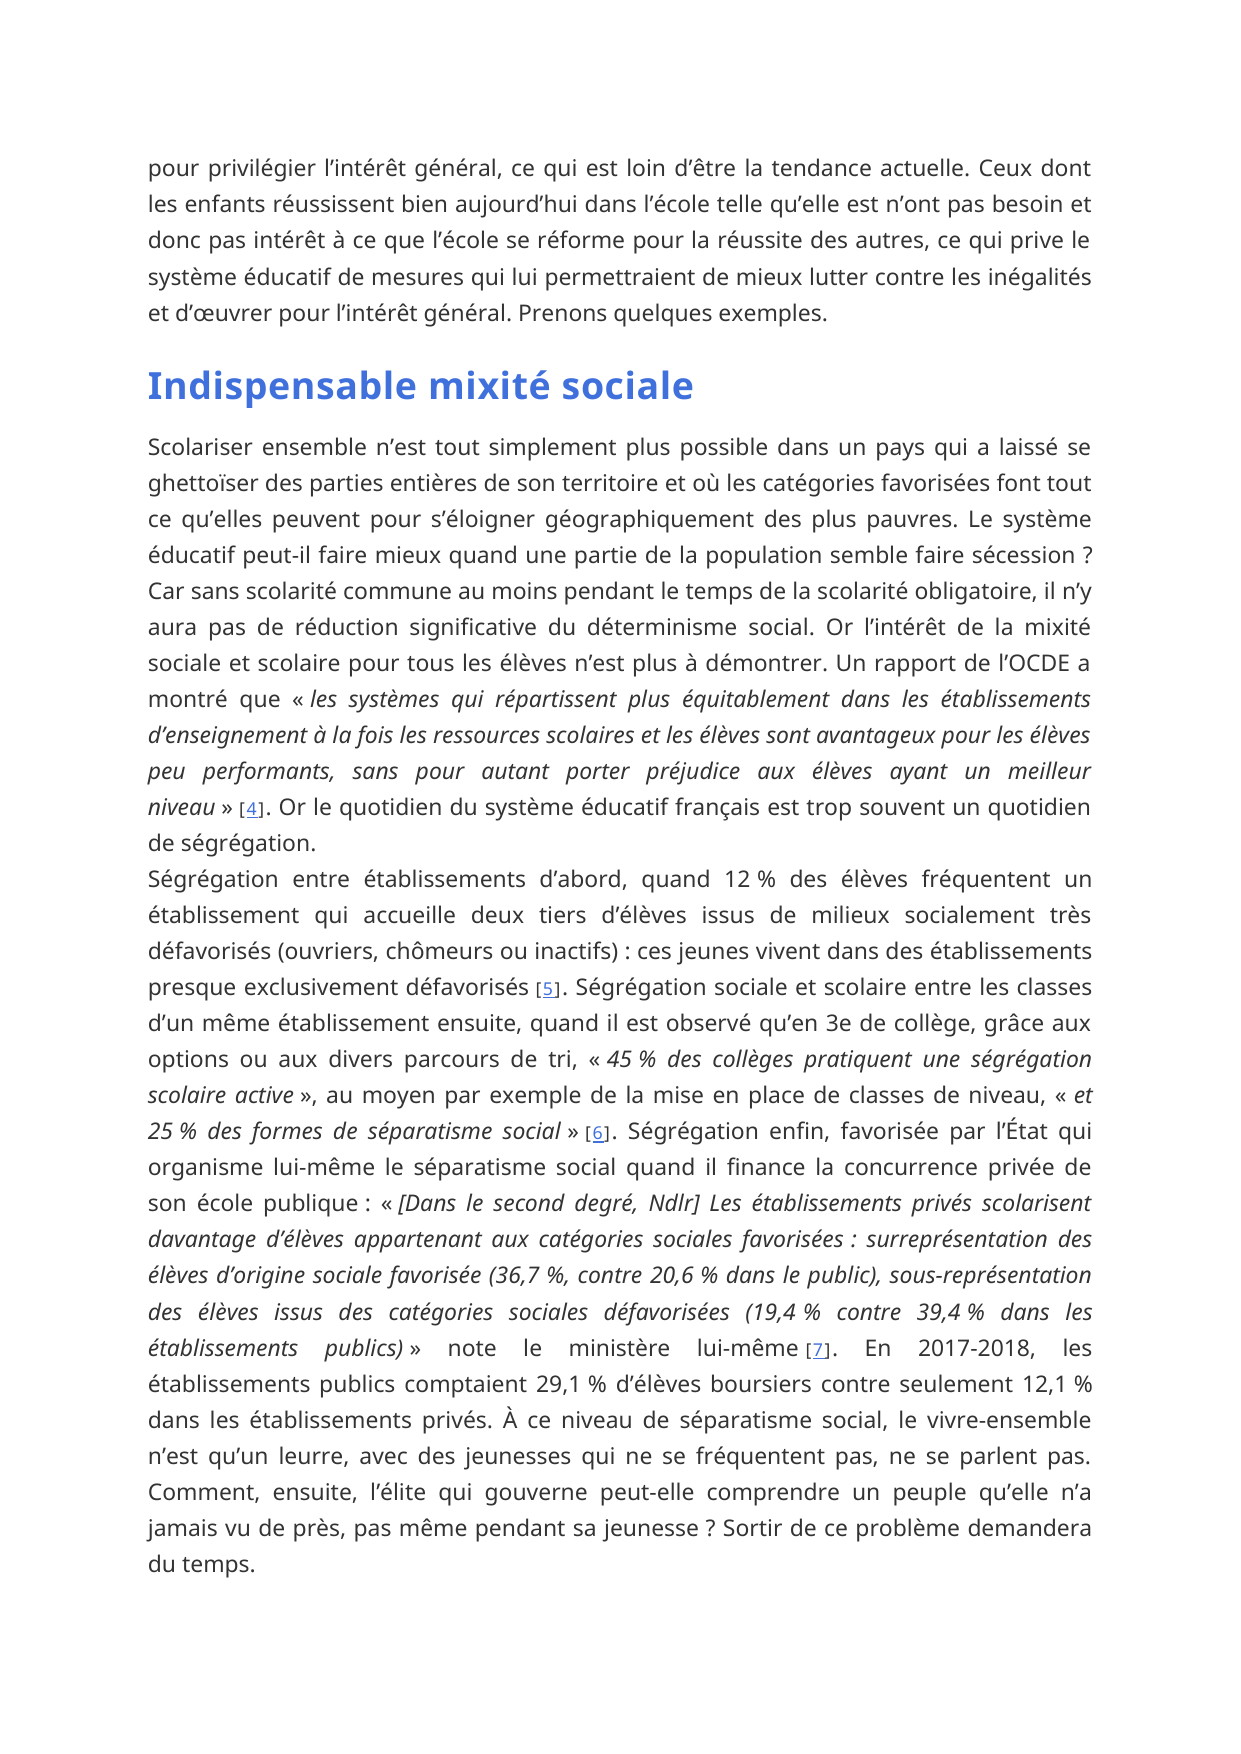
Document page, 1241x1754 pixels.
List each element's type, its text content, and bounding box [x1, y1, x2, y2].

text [148, 148, 1093, 328]
text Ségrégation entre établissements d’abord, quand 12 % des élèves fréquentent un établissement qui accueille deux tiers d’élèves issus de milieux socialement très défavorisés (ouvriers, chômeurs ou inactifs) : ces jeunes vivent dans des établissements presque exclusivement défavorisés [5]. Ségrégation sociale et scolaire entre les classes d’un même établissement ensuite, quand il est observé qu’en 3e de collège, grâce aux options ou aux divers parcours de tri, « 45 % des collèges pratiquent une ségrégation scolaire active », au moyen par exemple de la mise en place de classes de niveau, « et 25 % des formes de séparatisme social » [6]. Ségrégation enfin, favorisée par l’État qui organisme lui-même le séparatisme social quand il finance la concurrence privée de son école publique : « [Dans le second degré, Ndlr] Les établissements privés scolarisent davantage d’élèves appartenant aux catégories sociales favorisées : surreprésentation des élèves d’origine sociale favorisée (36,7 %, contre 20,6 % dans le public), sous-représentation des élèves issus des catégories sociales défavorisées (19,4 % contre 39,4 % dans les établissements publics) » note le ministère lui-même [7]. En 2017-2018, les établissements publics comptaient 29,1 % d’élèves boursiers contre seulement 12,1 % dans les établissements privés. À ce niveau de séparatisme social, le vivre-ensemble n’est qu’un leurre, avec des jeunesses qui ne se fréquentent pas, ne se parlent pas. Comment, ensuite, l’élite qui gouverne peut-elle comprendre un peuple qu’elle n’a jamais vu de près, pas même pendant sa jeunesse ? Sortir de ce problème demandera du temps. [148, 858, 1093, 1579]
text Indispensable mixité sociale [148, 359, 1093, 410]
text Scolariser ensemble n’est tout simplement plus possible dans un pays qui a laissé se ghettoïser des parties entières de son territoire et où les catégories favorisées font tout ce qu’elles peuvent pour s’éloigner géographiquement des plus pauvres. Le système éducatif peut-il faire mieux quand une partie de la population semble faire sécession ? Car sans scolarité commune au moins pendant le temps de la scolarité obligatoire, il n’y aura pas de réduction significative du déterminisme social. Or l’intérêt de la mixité sociale et scolaire pour tous les élèves n’est plus à démontrer. Un rapport de l’OCDE a montré que « les systèmes qui répartissent plus équitablement dans les établissements d’enseignement à la fois les ressources scolaires et les élèves sont avantageux pour les élèves peu performants, sans pour autant porter préjudice aux élèves ayant un meilleur niveau » [4]. Or le quotidien du système éducatif français est trop souvent un quotidien de ségrégation. [148, 426, 1093, 858]
